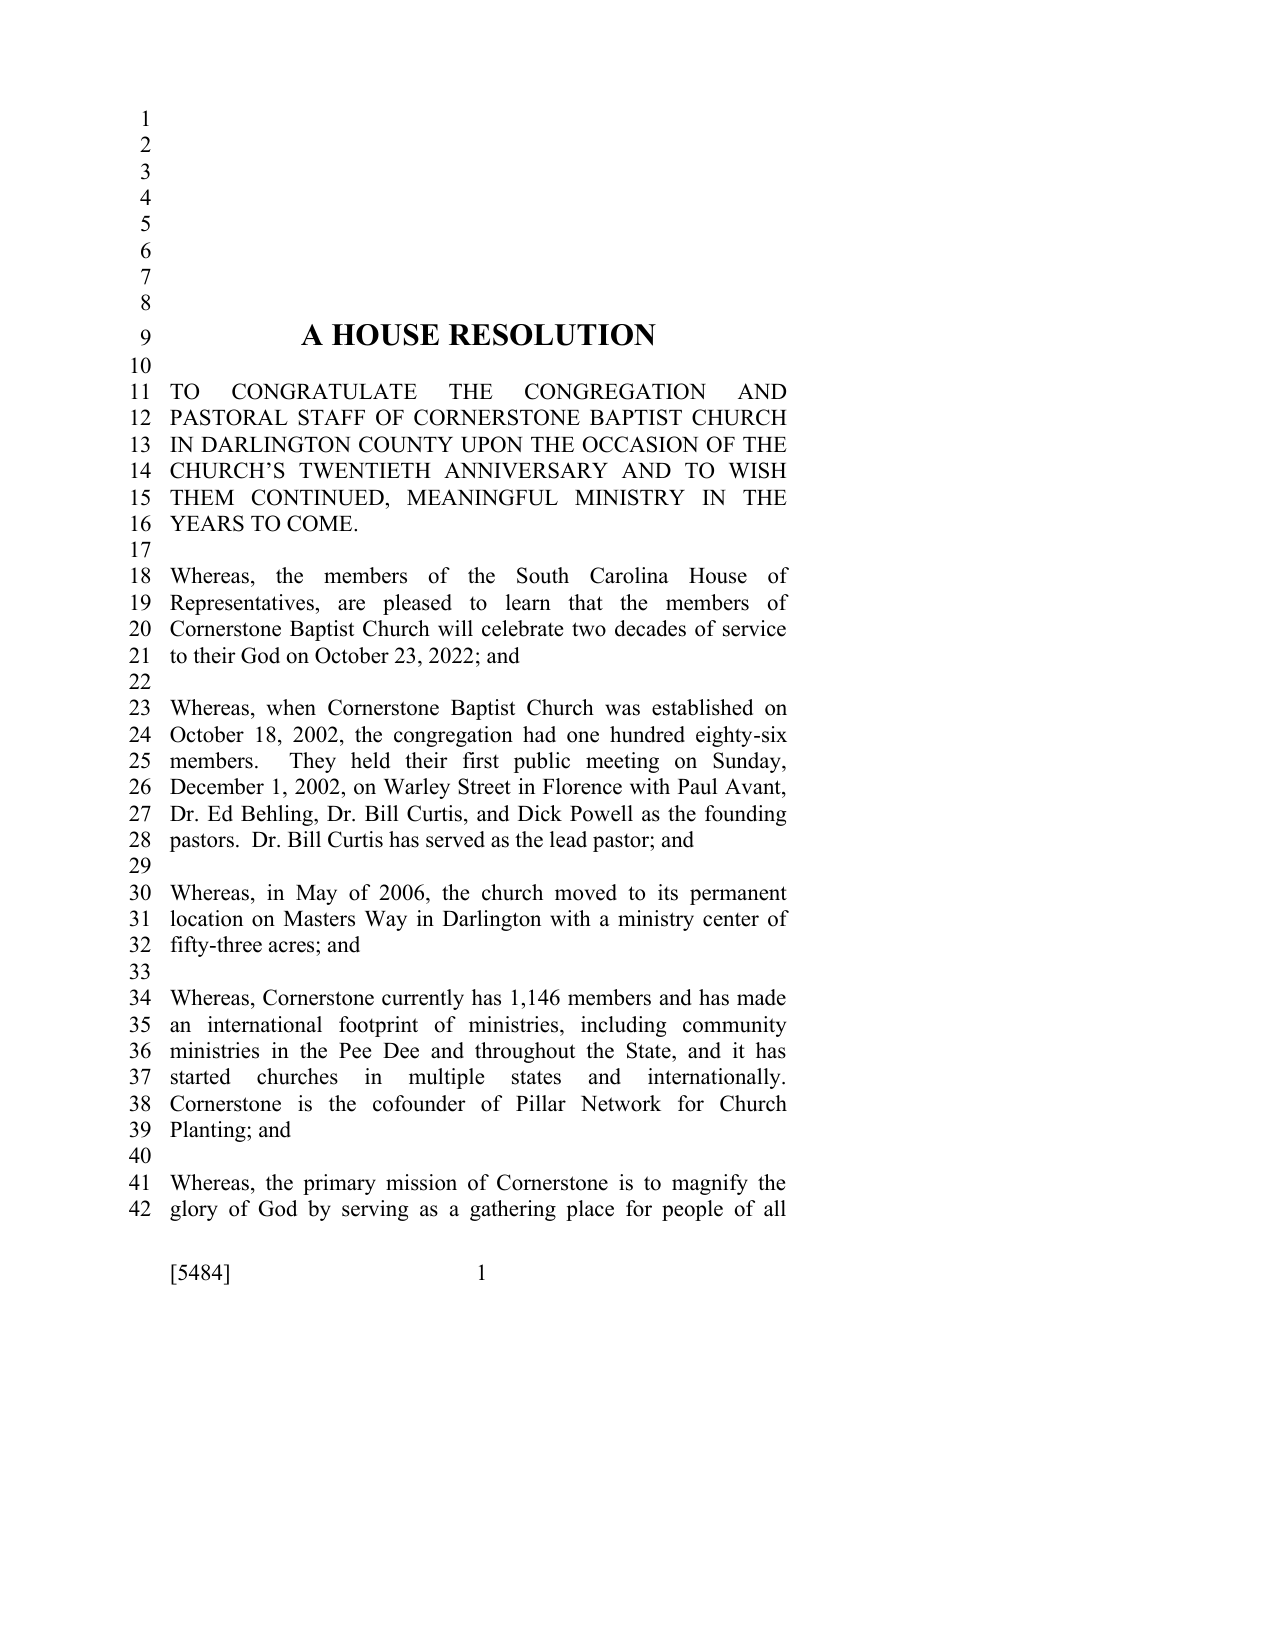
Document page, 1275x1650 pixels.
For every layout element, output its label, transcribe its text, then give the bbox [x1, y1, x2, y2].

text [169, 1169, 787, 1221]
text Whereas, when Cornerstone Baptist Church was established on October 18, 2002, the congregation had one hundred eighty-six members. They held their first public meeting on Sunday, December 1, 2002, on Warley Street in Florence with Paul Avant, Dr. Ed Behling, Dr. Bill Curtis, and Dick Powell as the founding pastors. Dr. Bill Curtis has served as the lead pastor; and [169, 694, 787, 852]
text Whereas, in May of 2006, the church moved to its permanent location on Masters Way in Darlington with a ministry center of fifty-three acres; and [169, 879, 787, 958]
text TO CONGRATULATE THE CONGREGATION AND PASTORAL STAFF OF CORNERSTONE BAPTIST CHURCH IN DARLINGTON COUNTY UPON THE OCCASION OF THE CHURCH’S TWENTIETH ANNIVERSARY AND TO WISH THEM CONTINUED, MEANINGFUL MINISTRY IN THE YEARS TO COME. [169, 378, 787, 536]
text Whereas, Cornerstone currently has 1,146 members and has made an international footprint of ministries, including community ministries in the Pee Dee and throughout the State, and it has started churches in multiple states and internationally. Cornerstone is the cofounder of Pillar Network for Church Planting; and [169, 984, 787, 1142]
text Whereas, the members of the South Carolina House of Representatives, are pleased to learn that the members of Cornerstone Baptist Church will celebrate two decades of service to their God on October 23, 2022; and [169, 563, 787, 668]
text A HOUSE RESOLUTION [169, 316, 787, 352]
